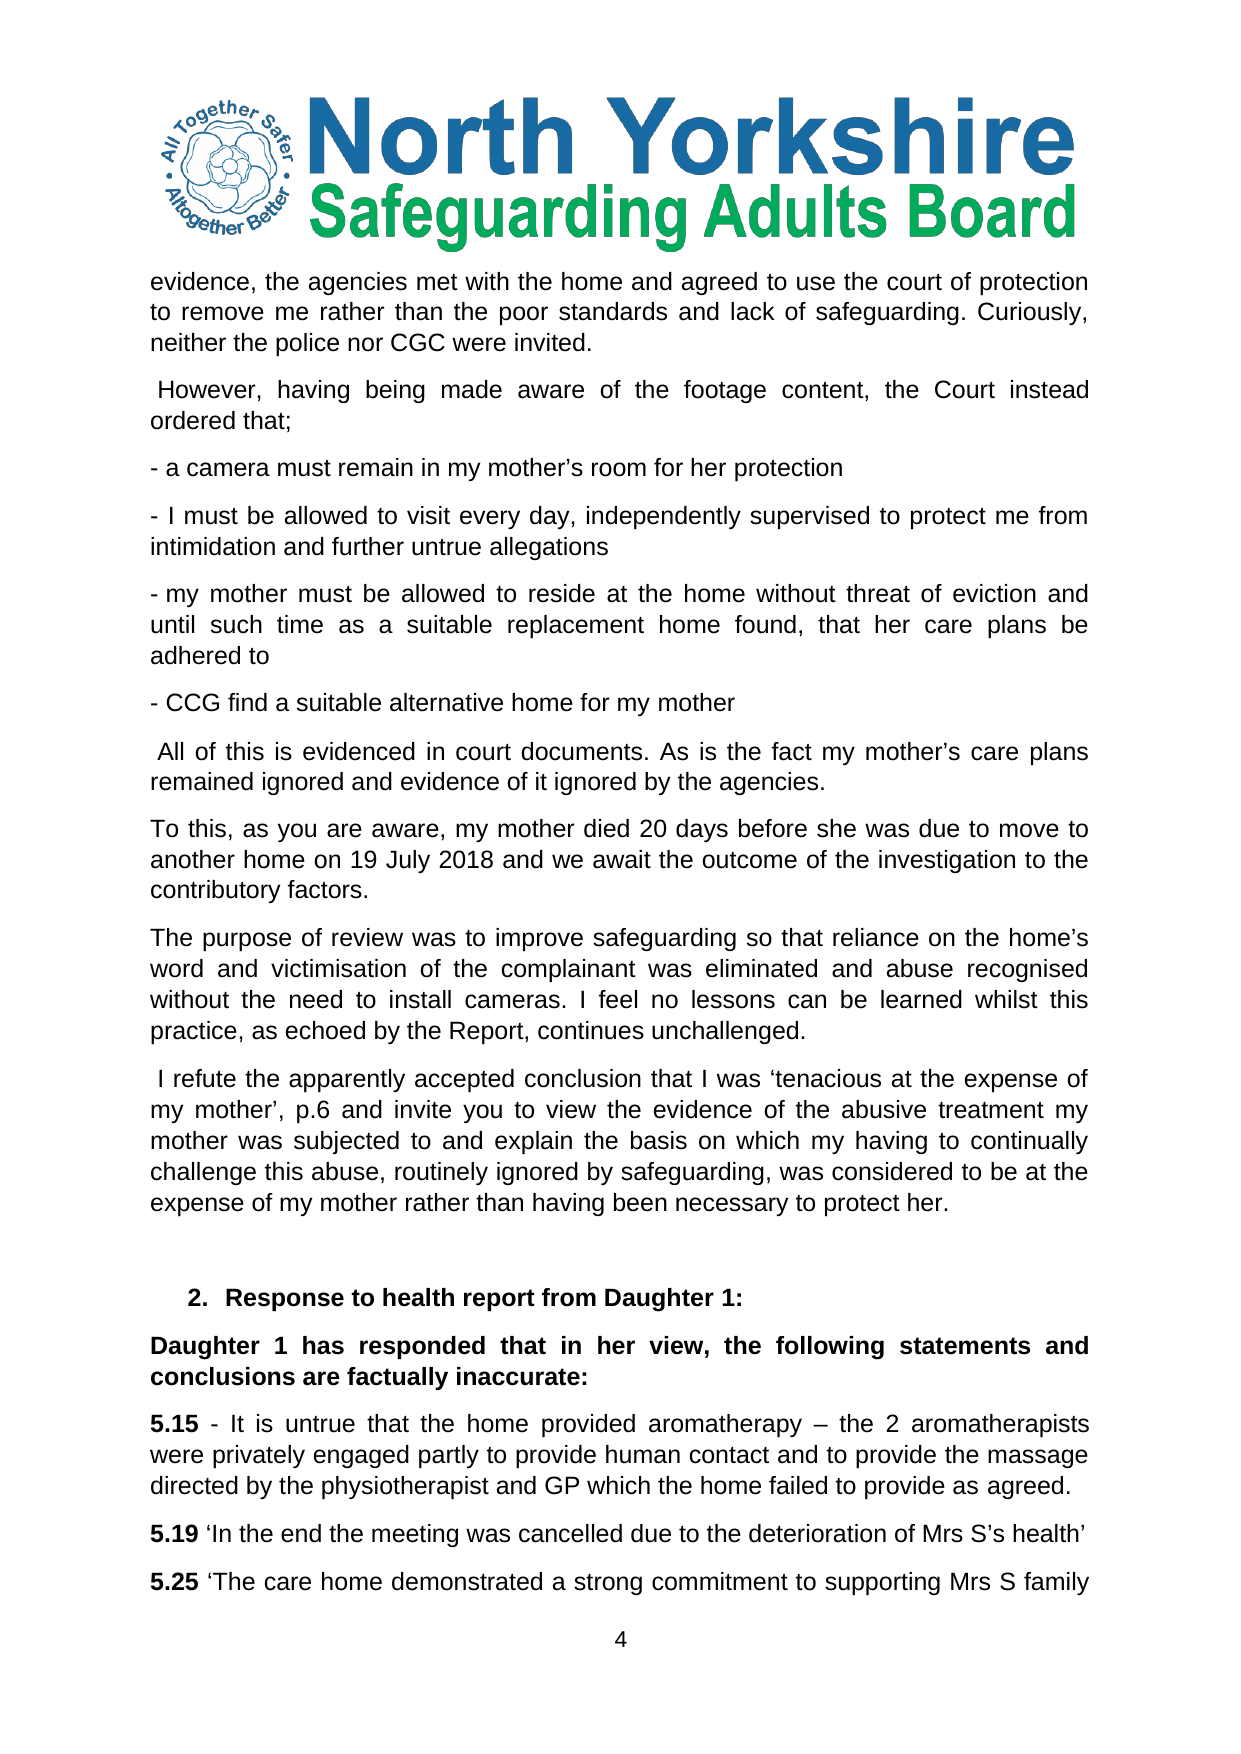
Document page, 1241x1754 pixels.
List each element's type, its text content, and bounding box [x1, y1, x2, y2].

list my mother must be allowed to reside at the home without threat of eviction and until such time as a suitable replacement home found, that her care plans be adhered to [150, 579, 1091, 670]
text The purpose of review was to improve safeguarding so that reliance on the home’s word and victimisation of the complainant was eliminated and abuse recognised without the need to install cameras. I feel no lessons can be learned whilst this practice, as echoed by the Report, continues unchallenged. [150, 923, 1091, 1045]
text All of this is evidenced in court documents. As is the fact my mother’s care plans remained ignored and evidence of it ignored by the agencies. [150, 736, 1090, 796]
picture [150, 73, 1090, 267]
text 5.25 ‘The care home demonstrated a strong commitment to supporting Mrs S family relationships including with daughter 1’ [150, 1567, 1091, 1595]
text Daughter 1 has responded that in her view, the following statements and conclusions are factually inaccurate: [150, 1331, 1091, 1391]
text 5.19 ‘In the end the meeting was cancelled due to the deterioration of Mrs S’s health’ [150, 1519, 1103, 1547]
list CCG find a suitable alternative home for my mother [150, 688, 1103, 717]
text I refute the apparently accepted conclusion that I was ‘tenacious at the expense of my mother’, p.6 and invite you to view the evidence of the abusive treatment my mother was subjected to and explain the basis on which my having to continually challenge this abuse, routinely ignored by safeguarding, was considered to be at the expense of my mother rather than having been necessary to protect her. [150, 1064, 1090, 1217]
text 5.15 - It is untrue that the home provided aromatherapy – the 2 aromatherapists were privately engaged partly to provide human contact and to provide the massage directed by the physiotherapist and GP which the home failed to provide as agreed. [150, 1409, 1090, 1500]
text However, having being made aware of the footage content, the Court instead ordered that; [150, 375, 1090, 434]
list I must be allowed to visit every day, independently supervised to protect me from intimidation and further untrue allegations [150, 501, 1090, 560]
text evidence, the agencies met with the home and agreed to use the court of protection to remove me rather than the poor standards and lack of safeguarding. Curiously, neither the police nor CGC were invited. [150, 267, 1090, 356]
list a camera must remain in my mother’s room for her protection [150, 453, 1103, 482]
subtitle Response to health report from Daughter 1: [187, 1283, 1103, 1312]
text To this, as you are aware, my mother died 20 days before she was due to move to another home on 19 July 2018 and we await the outcome of the investigation to the contributory factors. [150, 814, 1091, 904]
